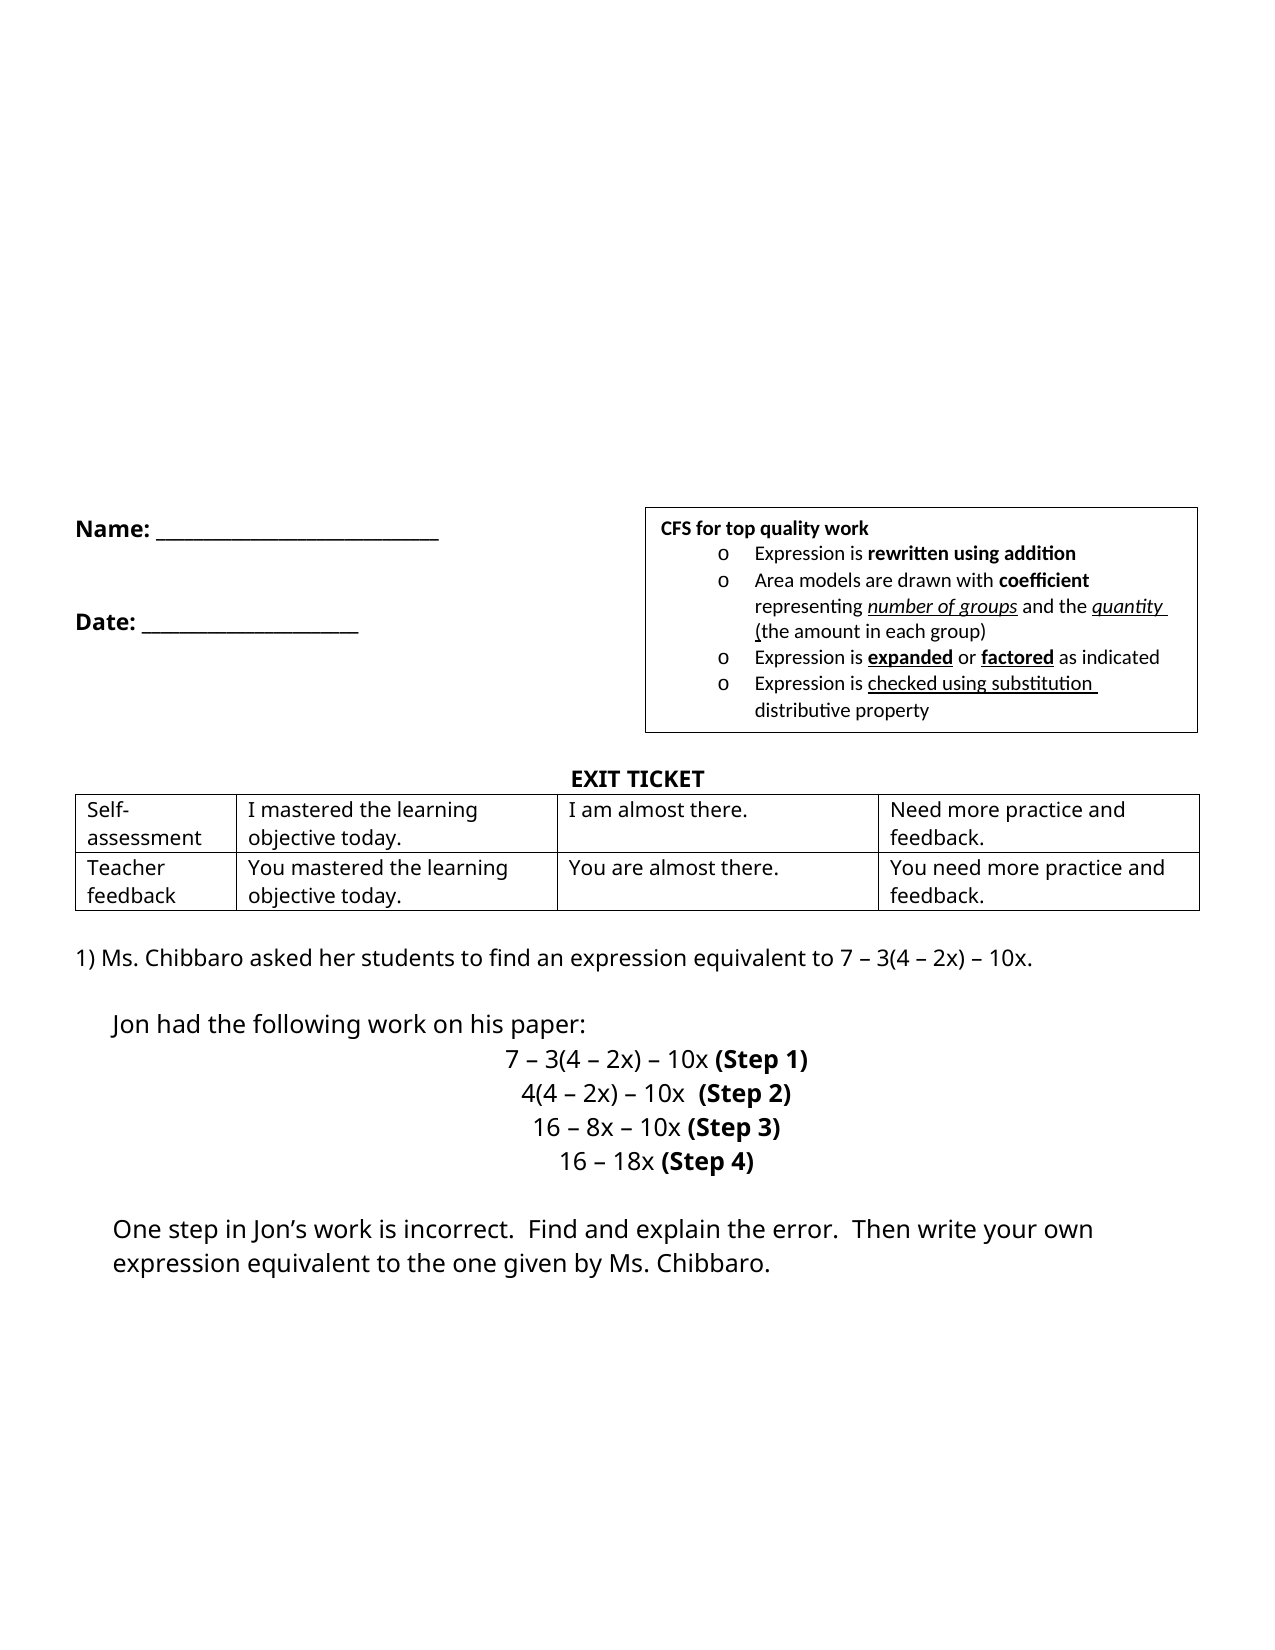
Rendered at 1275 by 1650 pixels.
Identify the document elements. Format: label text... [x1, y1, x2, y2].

table_cell You mastered the learning objective today. [237, 853, 557, 909]
table_cell Teacher feedback [76, 853, 236, 909]
table_header Need more practice and feedback. [879, 795, 1199, 852]
table_cell You need more practice and feedback. [879, 853, 1199, 909]
list 4(4 – 2x) – 10x (Step 2) [112, 1075, 1200, 1109]
list Jon had the following work on his paper: [112, 1007, 1200, 1041]
list Name: ______________________________ [75, 512, 645, 544]
list 16 – 18x (Step 4) [112, 1143, 1200, 1177]
table_header I am almost there. [558, 795, 878, 852]
text Date: _______________________ [75, 606, 645, 637]
table_header I mastered the learning objective today. [237, 795, 557, 852]
text 1) Ms. Chibbaro asked her students to find an expression equivalent to 7 – 3(4 – 2x) – 10x. [75, 942, 1200, 973]
list 7 – 3(4 – 2x) – 10x (Step 1) [112, 1041, 1200, 1075]
text EXIT TICKET [75, 762, 1200, 794]
list One step in Jon’s work is incorrect. Find and explain the error. Then write your own expression equivalent to the one given by Ms. Chibbaro. [112, 1212, 1200, 1280]
list 16 – 8x – 10x (Step 3) [112, 1109, 1200, 1143]
table_header Self-assessment [76, 795, 236, 852]
table_cell You are almost there. [558, 853, 878, 909]
